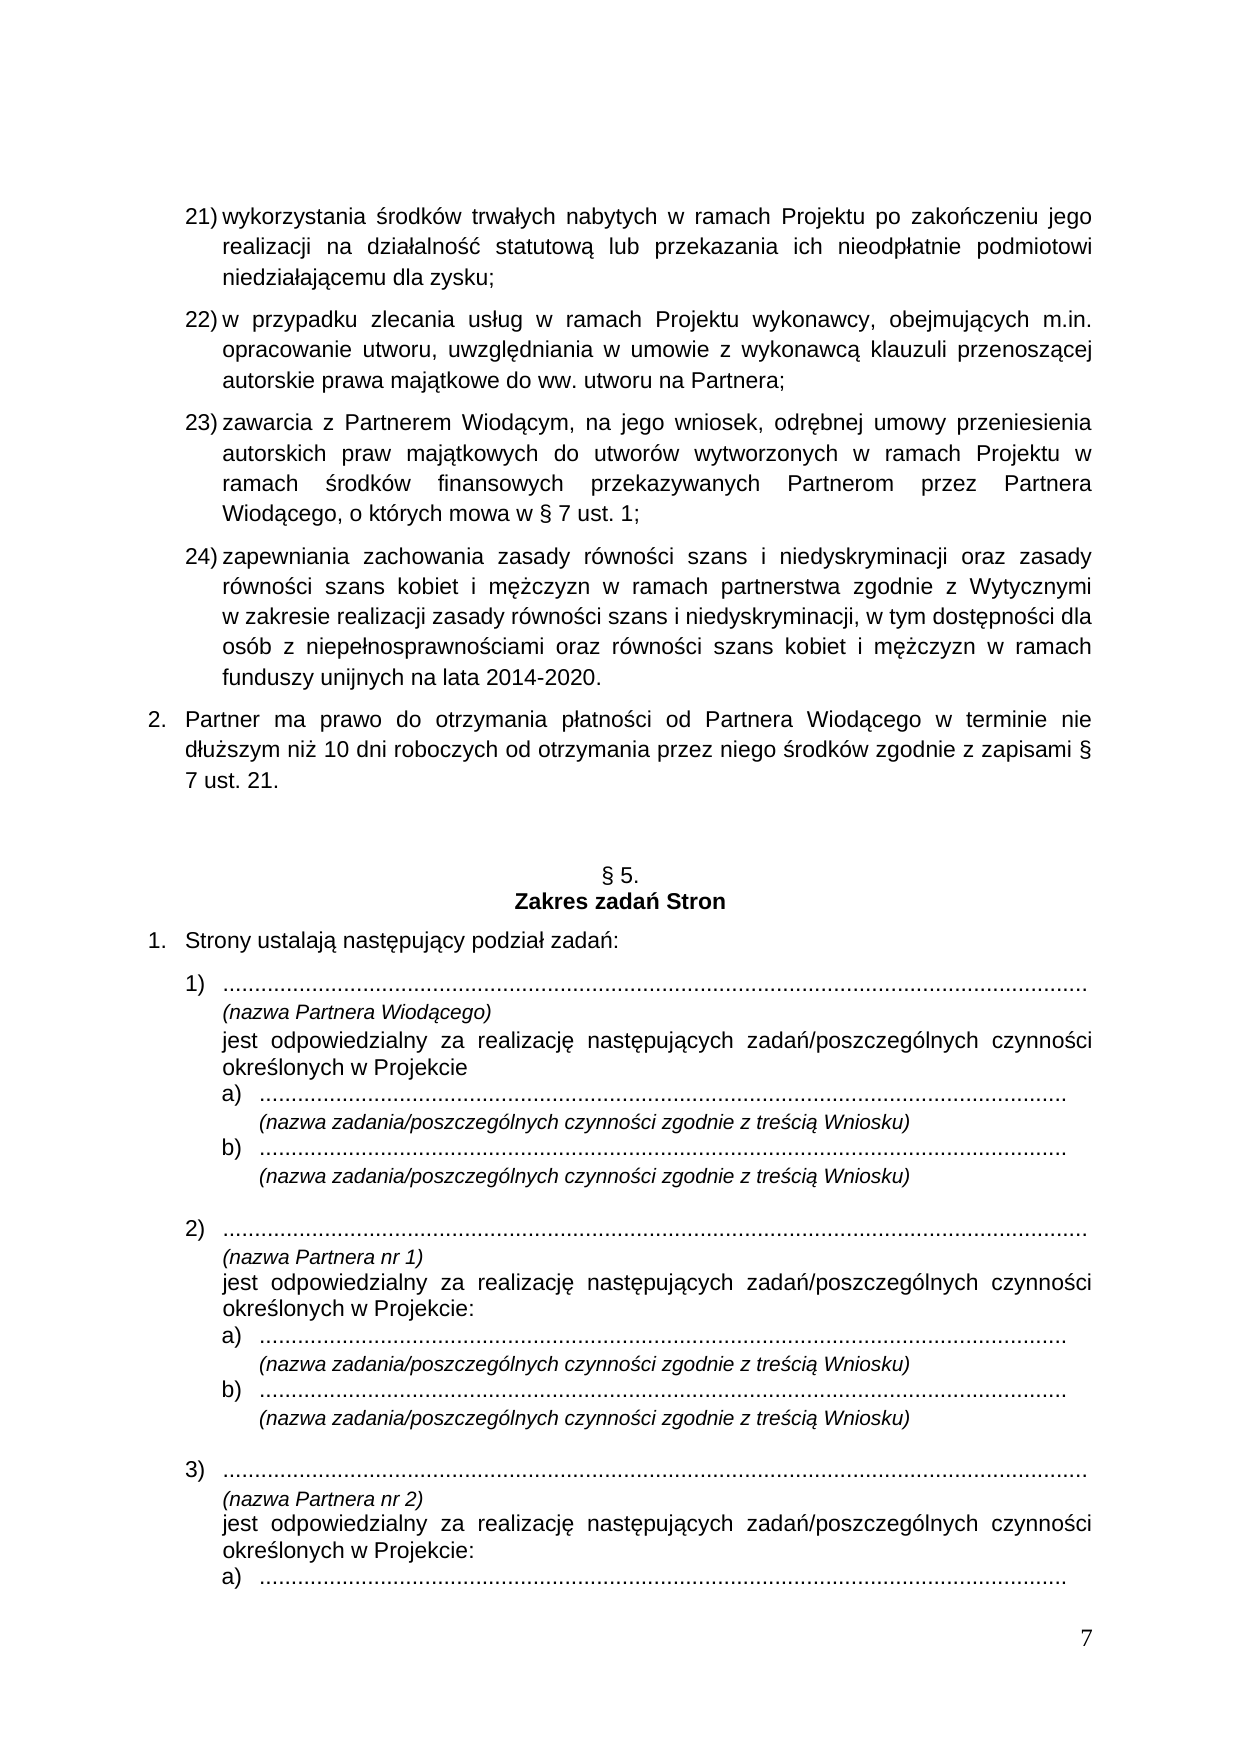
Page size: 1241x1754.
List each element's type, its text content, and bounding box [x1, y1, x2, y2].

list w przypadku zlecania usług w ramach Projektu wykonawcy, obejmujących m.in. opracowanie utworu, uwzględniania w umowie z wykonawcą klauzuli przenoszącej autorskie prawa majątkowe do ww. utworu na Partnera; [185, 306, 1093, 393]
list zawarcia z Partnerem Wiodącym, na jego wniosek, odrębnej umowy przeniesienia autorskich praw majątkowych do utworów wytworzonych w ramach Projektu w ramach środków finansowych przekazywanych Partnerom przez Partnera Wiodącego, o których mowa w § 7 ust. 1; [185, 409, 1093, 526]
text (nazwa zadania/poszczególnych czynności zgodnie z treścią Wniosku) [259, 1406, 1093, 1430]
text § 5. [148, 862, 1093, 888]
list ............................................................................................................................... [221, 1322, 1093, 1348]
list ........................................................................................................................................(nazwa Partnera Wiodącego) [185, 970, 1093, 1024]
text (nazwa Partnera nr 2) [222, 1486, 1093, 1510]
text Zakres zadań Stron [148, 888, 1093, 915]
list ............................................................................................................................... [221, 1376, 1093, 1402]
list Strony ustalają następujący podział zadań: [148, 927, 1093, 953]
list zapewniania zachowania zasady równości szans i niedyskryminacji oraz zasady równości szans kobiet i mężczyzn w ramach partnerstwa zgodnie z Wytycznymi w zakresie realizacji zasady równości szans i niedyskryminacji, w tym dostępności dla osób z niepełnosprawnościami oraz równości szans kobiet i mężczyzn w ramach funduszy unijnych na lata 2014-2020. [185, 543, 1093, 690]
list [221, 1563, 1093, 1589]
text jest odpowiedzialny za realizację następujących zadań/poszczególnych czynności określonych w Projekcie: [222, 1510, 1093, 1563]
text (nazwa zadania/poszczególnych czynności zgodnie z treścią Wniosku) [259, 1110, 1093, 1134]
text jest odpowiedzialny za realizację następujących zadań/poszczególnych czynności określonych w Projekcie [185, 1027, 1093, 1080]
list ........................................................................................................................................ [185, 1456, 1093, 1483]
text (nazwa zadania/poszczególnych czynności zgodnie z treścią Wniosku) [259, 1352, 1093, 1376]
text jest odpowiedzialny za realizację następujących zadań/poszczególnych czynności określonych w Projekcie: [222, 1269, 1093, 1322]
list wykorzystania środków trwałych nabytych w ramach Projektu po zakończeniu jego realizacji na działalność statutową lub przekazania ich nieodpłatnie podmiotowi niedziałającemu dla zysku; [185, 203, 1093, 290]
list ............................................................................................................................... [221, 1134, 1093, 1161]
list ............................................................................................................................... [221, 1080, 1093, 1106]
text (nazwa Partnera nr 1) [222, 1245, 1093, 1269]
list ........................................................................................................................................ [185, 1215, 1093, 1241]
text (nazwa zadania/poszczególnych czynności zgodnie z treścią Wniosku) [259, 1164, 1093, 1188]
list Partner ma prawo do otrzymania płatności od Partnera Wiodącego w terminie nie dłuższym niż 10 dni roboczych od otrzymania przez niego środków zgodnie z zapisami § 7 ust. 21. [148, 706, 1093, 793]
